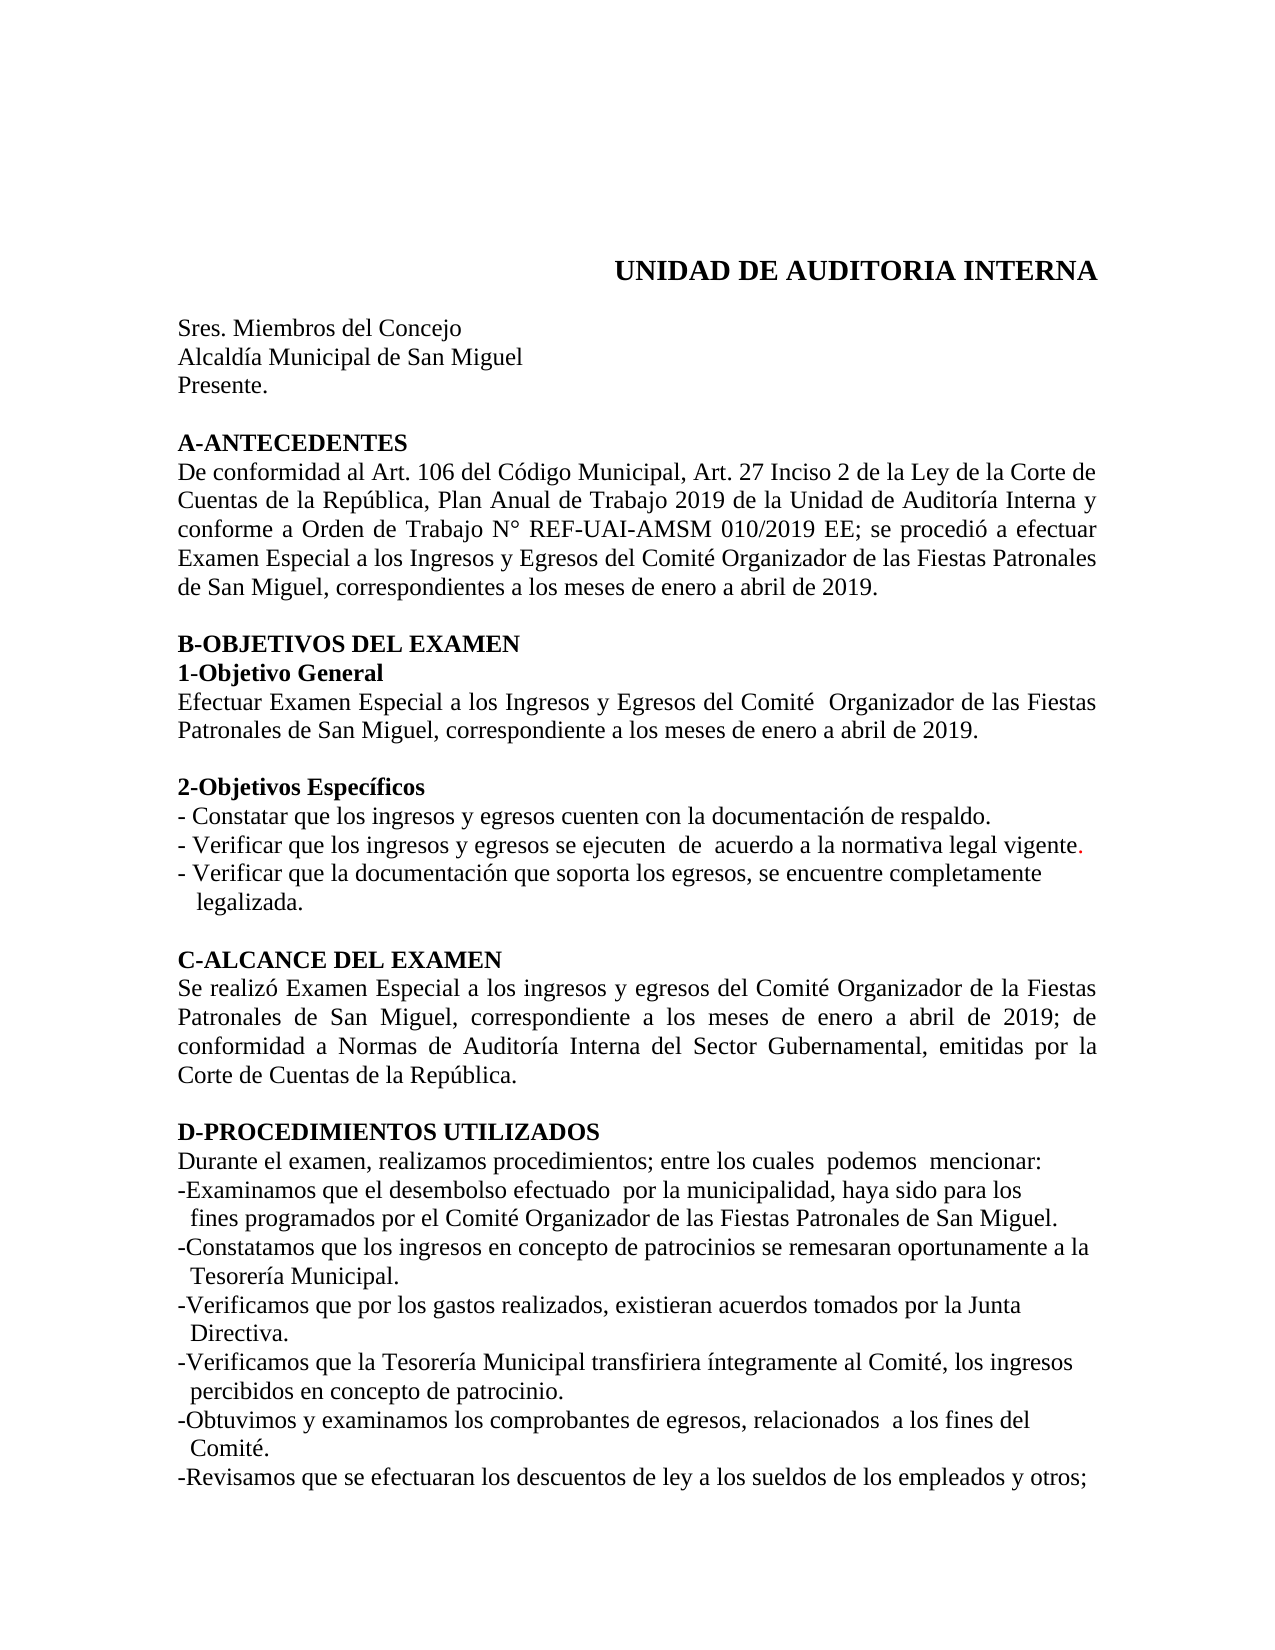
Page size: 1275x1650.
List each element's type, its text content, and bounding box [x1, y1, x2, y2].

text De conformidad al Art. 106 del Código Municipal, Art. 27 Inciso 2 de la Ley de la Corte de Cuentas de la República, Plan Anual de Trabajo 2019 de la Unidad de Auditoría Interna y conforme a Orden de Trabajo N° REF-UAI-AMSM 010/2019 EE; se procedió a efectuar Examen Especial a los Ingresos y Egresos del Comité Organizador de las Fiestas Patronales de San Miguel, correspondientes a los meses de enero a abril de 2019. [177, 457, 1098, 600]
text Directiva. [177, 1318, 1098, 1347]
text - Constatar que los ingresos y egresos cuenten con la documentación de respaldo. [177, 801, 1098, 830]
text C-ALCANCE DEL EXAMEN [177, 945, 1098, 973]
text -Revisamos que se efectuaran los descuentos de ley a los sueldos de los empleados y otros; [177, 1462, 1098, 1491]
text Sres. Miembros del Concejo [177, 313, 1098, 342]
text A-ANTECEDENTES [177, 428, 1098, 457]
text Efectuar Examen Especial a los Ingresos y Egresos del Comité Organizador de las Fiestas Patronales de San Miguel, correspondiente a los meses de enero a abril de 2019. [177, 687, 1098, 744]
text -Verificamos que por los gastos realizados, existieran acuerdos tomados por la Junta [177, 1290, 1098, 1318]
text Se realizó Examen Especial a los ingresos y egresos del Comité Organizador de la Fiestas Patronales de San Miguel, correspondiente a los meses de enero a abril de 2019; de conformidad a Normas de Auditoría Interna del Sector Gubernamental, emitidas por la Corte de Cuentas de la República. [177, 973, 1098, 1088]
text - Verificar que la documentación que soporta los egresos, se encuentre completamente [177, 858, 1098, 887]
text D-PROCEDIMIENTOS UTILIZADOS [177, 1117, 1098, 1146]
text 1-Objetivo General [177, 658, 1098, 687]
text 2-Objetivos Específicos [177, 772, 1098, 801]
text UNIDAD DE AUDITORIA INTERNA [177, 253, 1098, 287]
text Comité. [177, 1433, 1098, 1462]
text Presente. [177, 370, 1098, 399]
text -Constatamos que los ingresos en concepto de patrocinios se remesaran oportunamente a la [177, 1232, 1098, 1261]
text legalizada. [177, 887, 1098, 916]
text Alcaldía Municipal de San Miguel [177, 342, 1098, 370]
text -Examinamos que el desembolso efectuado por la municipalidad, haya sido para los [177, 1175, 1098, 1203]
text - Verificar que los ingresos y egresos se ejecuten de acuerdo a la normativa legal vigente. [177, 830, 1098, 858]
text -Verificamos que la Tesorería Municipal transfiriera íntegramente al Comité, los ingresos [177, 1347, 1098, 1376]
text percibidos en concepto de patrocinio. [177, 1376, 1098, 1405]
text fines programados por el Comité Organizador de las Fiestas Patronales de San Miguel. [177, 1203, 1098, 1232]
text B-OBJETIVOS DEL EXAMEN [177, 629, 1098, 658]
text Durante el examen, realizamos procedimientos; entre los cuales podemos mencionar: [177, 1146, 1098, 1175]
text -Obtuvimos y examinamos los comprobantes de egresos, relacionados a los fines del [177, 1405, 1098, 1433]
text Tesorería Municipal. [177, 1261, 1098, 1290]
